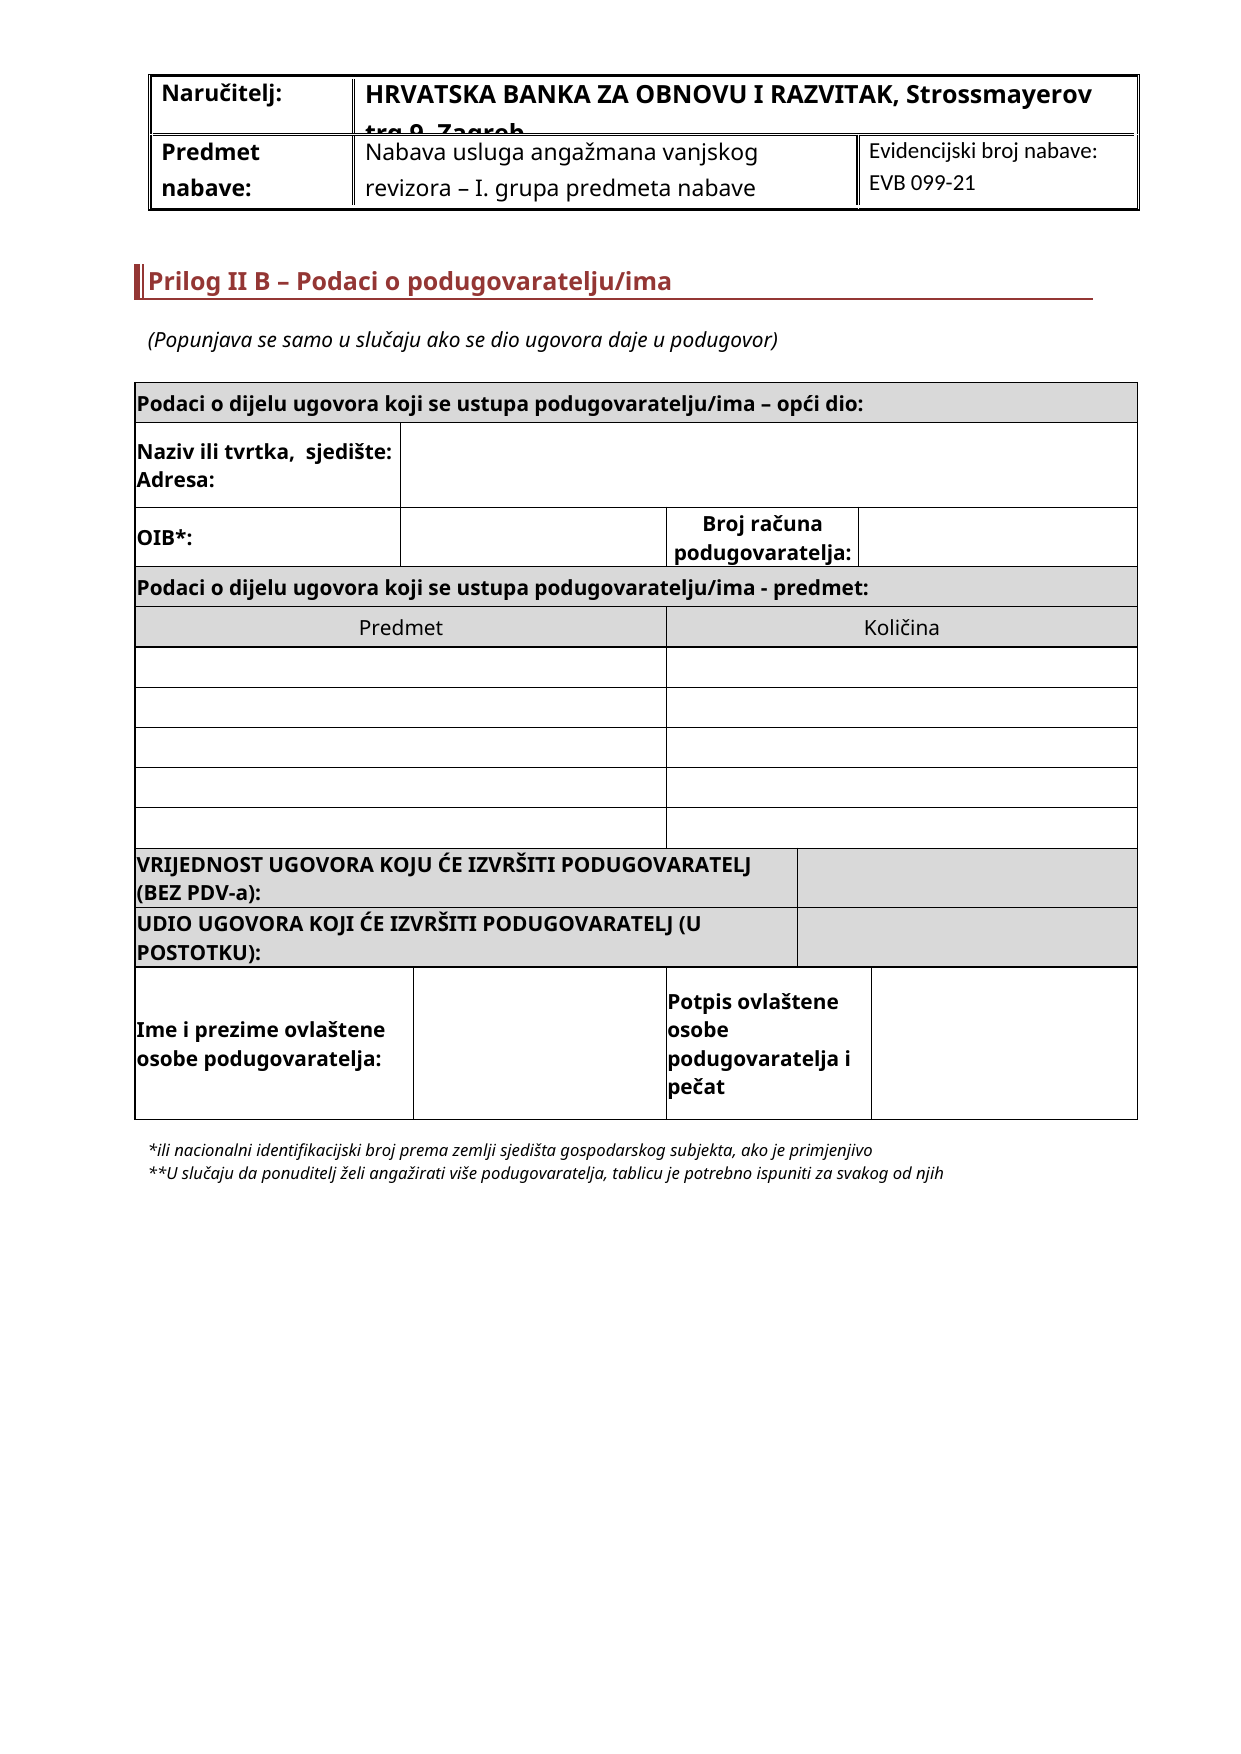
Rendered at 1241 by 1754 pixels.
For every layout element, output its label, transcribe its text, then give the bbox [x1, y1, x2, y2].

table_cell [136, 728, 666, 767]
table_cell [136, 648, 666, 687]
table_cell [667, 648, 1137, 687]
table_cell Predmet [136, 607, 666, 646]
table_cell [401, 423, 1137, 507]
table_cell [414, 968, 666, 1119]
table_cell [667, 688, 1137, 727]
table_header Podaci o dijelu ugovora koji se ustupa podugovaratelju/ima – opći dio: [136, 383, 1137, 422]
table_cell Broj računa podugovaratelja: [667, 508, 858, 566]
text Prilog II B – Podaci o podugovaratelju/ima [144, 264, 1093, 298]
table_cell UDIO UGOVORA KOJI ĆE IZVRŠITI PODUGOVARATELJ (U POSTOTKU): [136, 908, 797, 966]
table_cell [667, 728, 1137, 767]
table_cell Količina [667, 607, 1137, 646]
table_cell Podaci o dijelu ugovora koji se ustupa podugovaratelju/ima - predmet: [136, 567, 1137, 606]
table_cell Naziv ili tvrtka, sjedište: Adresa: [136, 423, 400, 507]
text *ili nacionalni identifikacijski broj prema zemlji sjedišta gospodarskog subjekta, ako je primjenjivo [148, 1139, 1093, 1162]
table_cell [798, 908, 1137, 966]
table_cell [667, 808, 1137, 847]
table_cell OIB*: [136, 508, 400, 566]
table_cell Ime i prezime ovlaštene osobe podugovaratelja: [136, 968, 413, 1119]
table_cell [136, 808, 666, 847]
table_cell Potpis ovlaštene osobe podugovaratelja i pečat [667, 968, 871, 1119]
table_cell [136, 768, 666, 807]
text (Popunjava se samo u slučaju ako se dio ugovora daje u podugovor) [148, 325, 1093, 353]
table_cell [859, 508, 1137, 566]
table_cell [798, 849, 1137, 907]
text **U slučaju da ponuditelj želi angažirati više podugovaratelja, tablicu je potrebno ispuniti za svakog od njih [148, 1162, 1051, 1184]
table_cell [136, 688, 666, 727]
table_cell VRIJEDNOST UGOVORA KOJU ĆE IZVRŠITI PODUGOVARATELJ (BEZ PDV-a): [136, 849, 797, 907]
table_cell [401, 508, 666, 566]
table_cell [872, 968, 1137, 1119]
table_cell [667, 768, 1137, 807]
